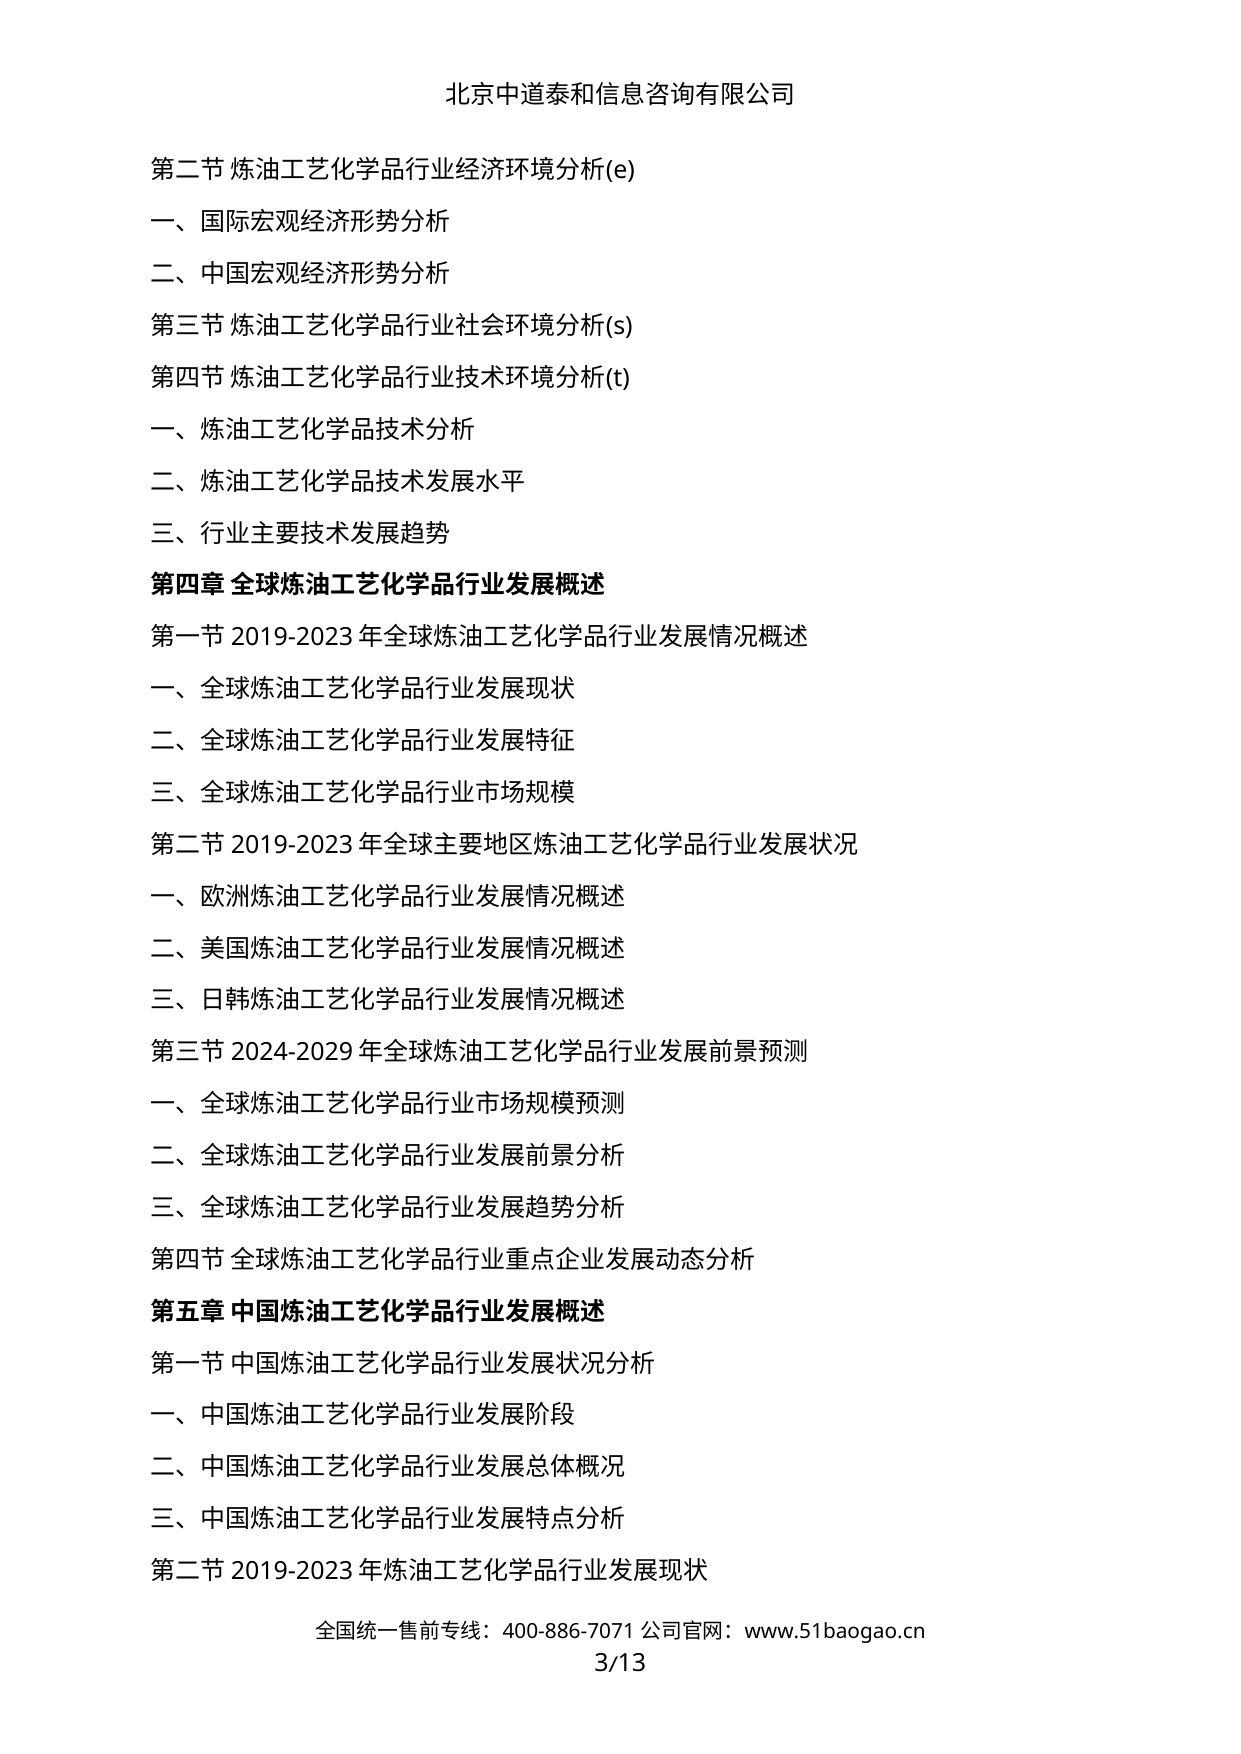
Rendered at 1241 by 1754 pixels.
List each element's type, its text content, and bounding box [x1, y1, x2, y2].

text 第二节 2019-2023年炼油工艺化学品行业发展现状 [150, 1551, 1090, 1587]
text 三、全球炼油工艺化学品行业市场规模 [150, 772, 1090, 809]
text 三、全球炼油工艺化学品行业发展趋势分析 [150, 1187, 1090, 1224]
text 第二节 炼油工艺化学品行业经济环境分析(e) [150, 150, 1090, 186]
text 第四节 炼油工艺化学品行业技术环境分析(t) [150, 357, 1090, 394]
text 一、炼油工艺化学品技术分析 [150, 409, 1090, 446]
text 二、全球炼油工艺化学品行业发展特征 [150, 721, 1090, 757]
text 一、国际宏观经济形势分析 [150, 202, 1090, 238]
text 第三节 炼油工艺化学品行业社会环境分析(s) [150, 306, 1090, 342]
text 二、中国炼油工艺化学品行业发展总体概况 [150, 1447, 1090, 1483]
text 三、日韩炼油工艺化学品行业发展情况概述 [150, 980, 1090, 1016]
text 二、炼油工艺化学品技术发展水平 [150, 461, 1090, 497]
text 第四章 全球炼油工艺化学品行业发展概述 [150, 565, 1090, 601]
text 二、中国宏观经济形势分析 [150, 254, 1090, 290]
text 一、欧洲炼油工艺化学品行业发展情况概述 [150, 876, 1090, 912]
text 三、中国炼油工艺化学品行业发展特点分析 [150, 1499, 1090, 1535]
text 二、全球炼油工艺化学品行业发展前景分析 [150, 1136, 1090, 1172]
text 第一节 2019-2023年全球炼油工艺化学品行业发展情况概述 [150, 617, 1090, 653]
text 二、美国炼油工艺化学品行业发展情况概述 [150, 928, 1090, 964]
text 第四节 全球炼油工艺化学品行业重点企业发展动态分析 [150, 1239, 1090, 1276]
text 一、全球炼油工艺化学品行业发展现状 [150, 669, 1090, 705]
text 第一节 中国炼油工艺化学品行业发展状况分析 [150, 1343, 1090, 1379]
text 三、行业主要技术发展趋势 [150, 513, 1090, 549]
text 一、全球炼油工艺化学品行业市场规模预测 [150, 1084, 1090, 1120]
text 第三节 2024-2029年全球炼油工艺化学品行业发展前景预测 [150, 1032, 1090, 1068]
text 第五章 中国炼油工艺化学品行业发展概述 [150, 1291, 1090, 1327]
text 第二节 2019-2023年全球主要地区炼油工艺化学品行业发展状况 [150, 824, 1090, 861]
text 一、中国炼油工艺化学品行业发展阶段 [150, 1395, 1090, 1431]
